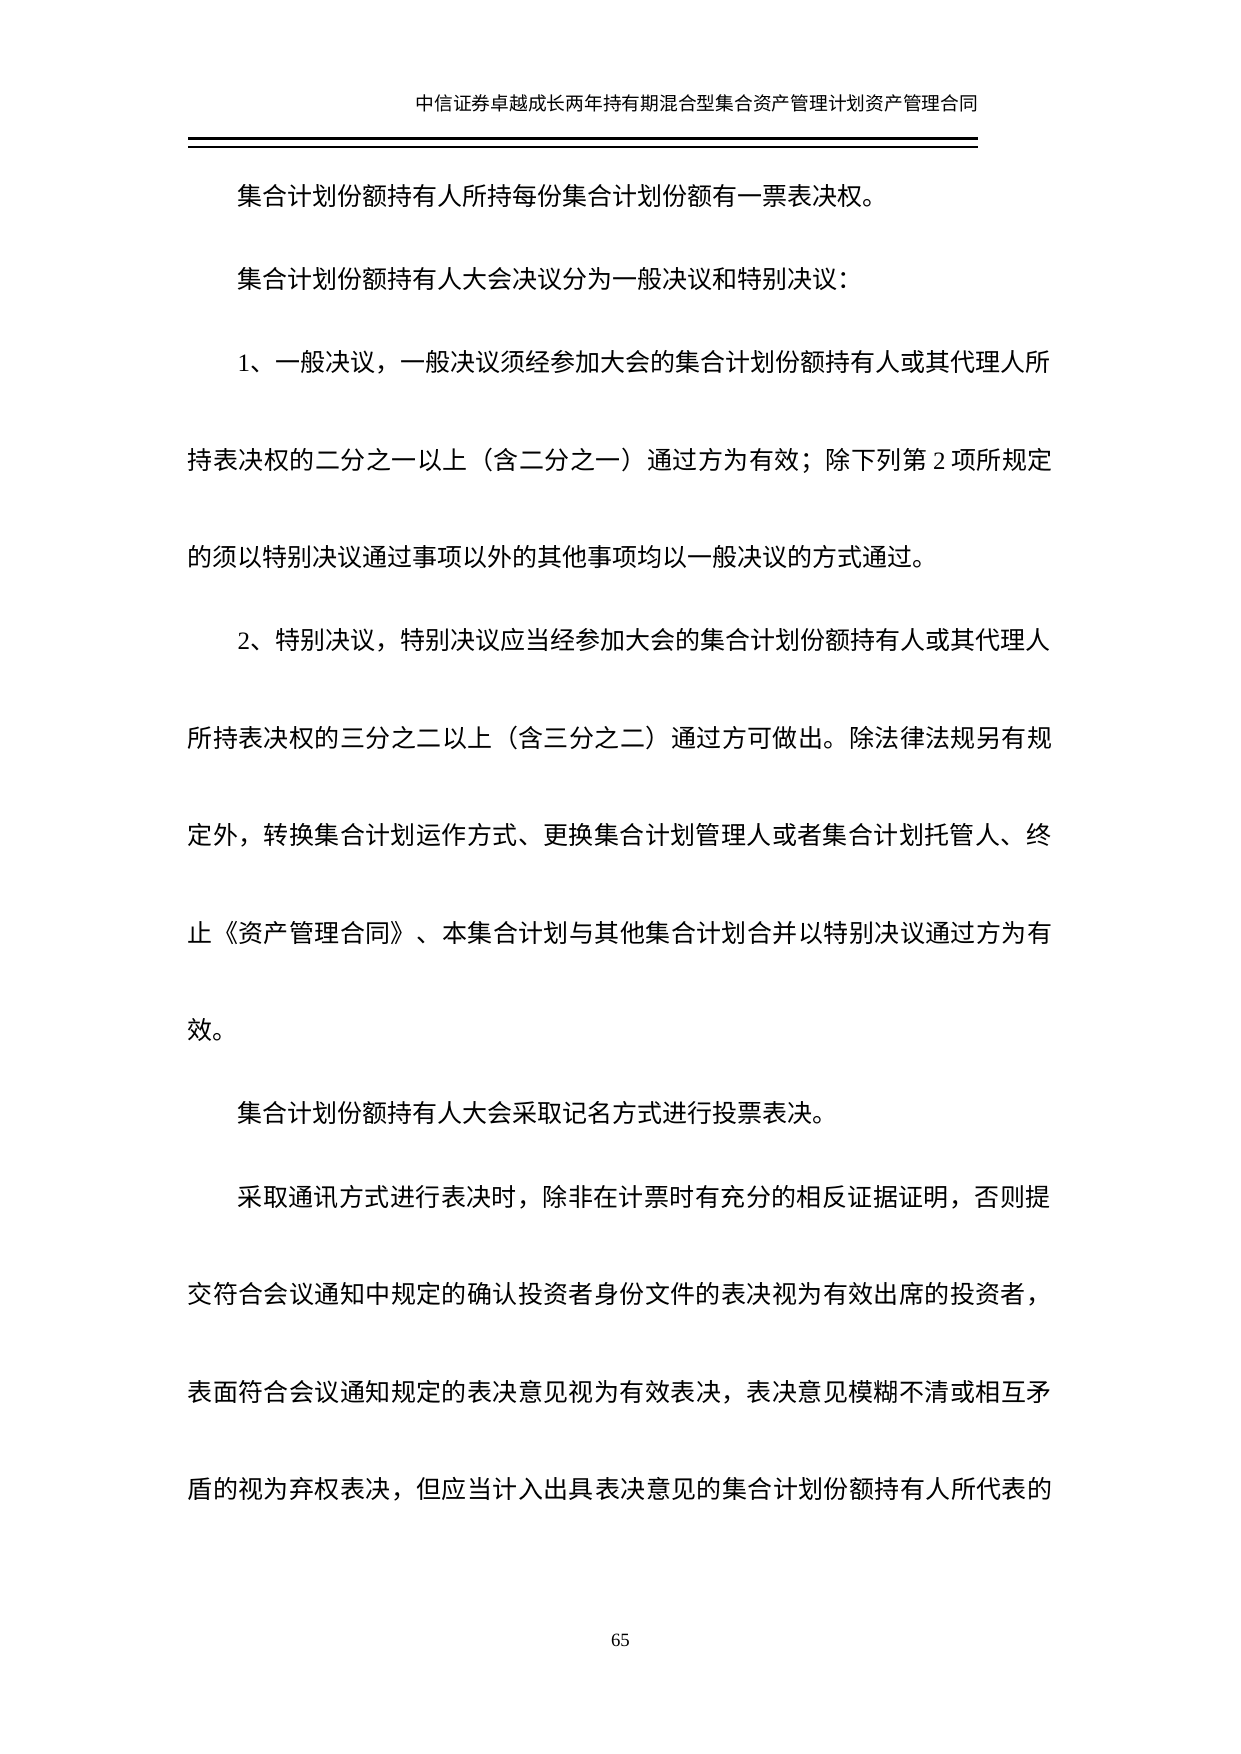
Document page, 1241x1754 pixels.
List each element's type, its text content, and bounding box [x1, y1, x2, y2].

text 2、特别决议，特别决议应当经参加大会的集合计划份额持有人或其代理人所持表决权的三分之二以上（含三分之二）通过方可做出。除法律法规另有规定外，转换集合计划运作方式、更换集合计划管理人或者集合计划托管人、终止《资产管理合同》、本集合计划与其他集合计划合并以特别决议通过方为有效。 [187, 606, 1053, 1061]
text 集合计划份额持有人所持每份集合计划份额有一票表决权。 [187, 162, 1053, 227]
text 集合计划份额持有人大会决议分为一般决议和特别决议： [187, 245, 1053, 310]
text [187, 1163, 1053, 1520]
text 1、一般决议，一般决议须经参加大会的集合计划份额持有人或其代理人所持表决权的二分之一以上（含二分之一）通过方为有效；除下列第2项所规定的须以特别决议通过事项以外的其他事项均以一般决议的方式通过。 [187, 328, 1053, 588]
text 集合计划份额持有人大会采取记名方式进行投票表决。 [187, 1079, 1053, 1144]
